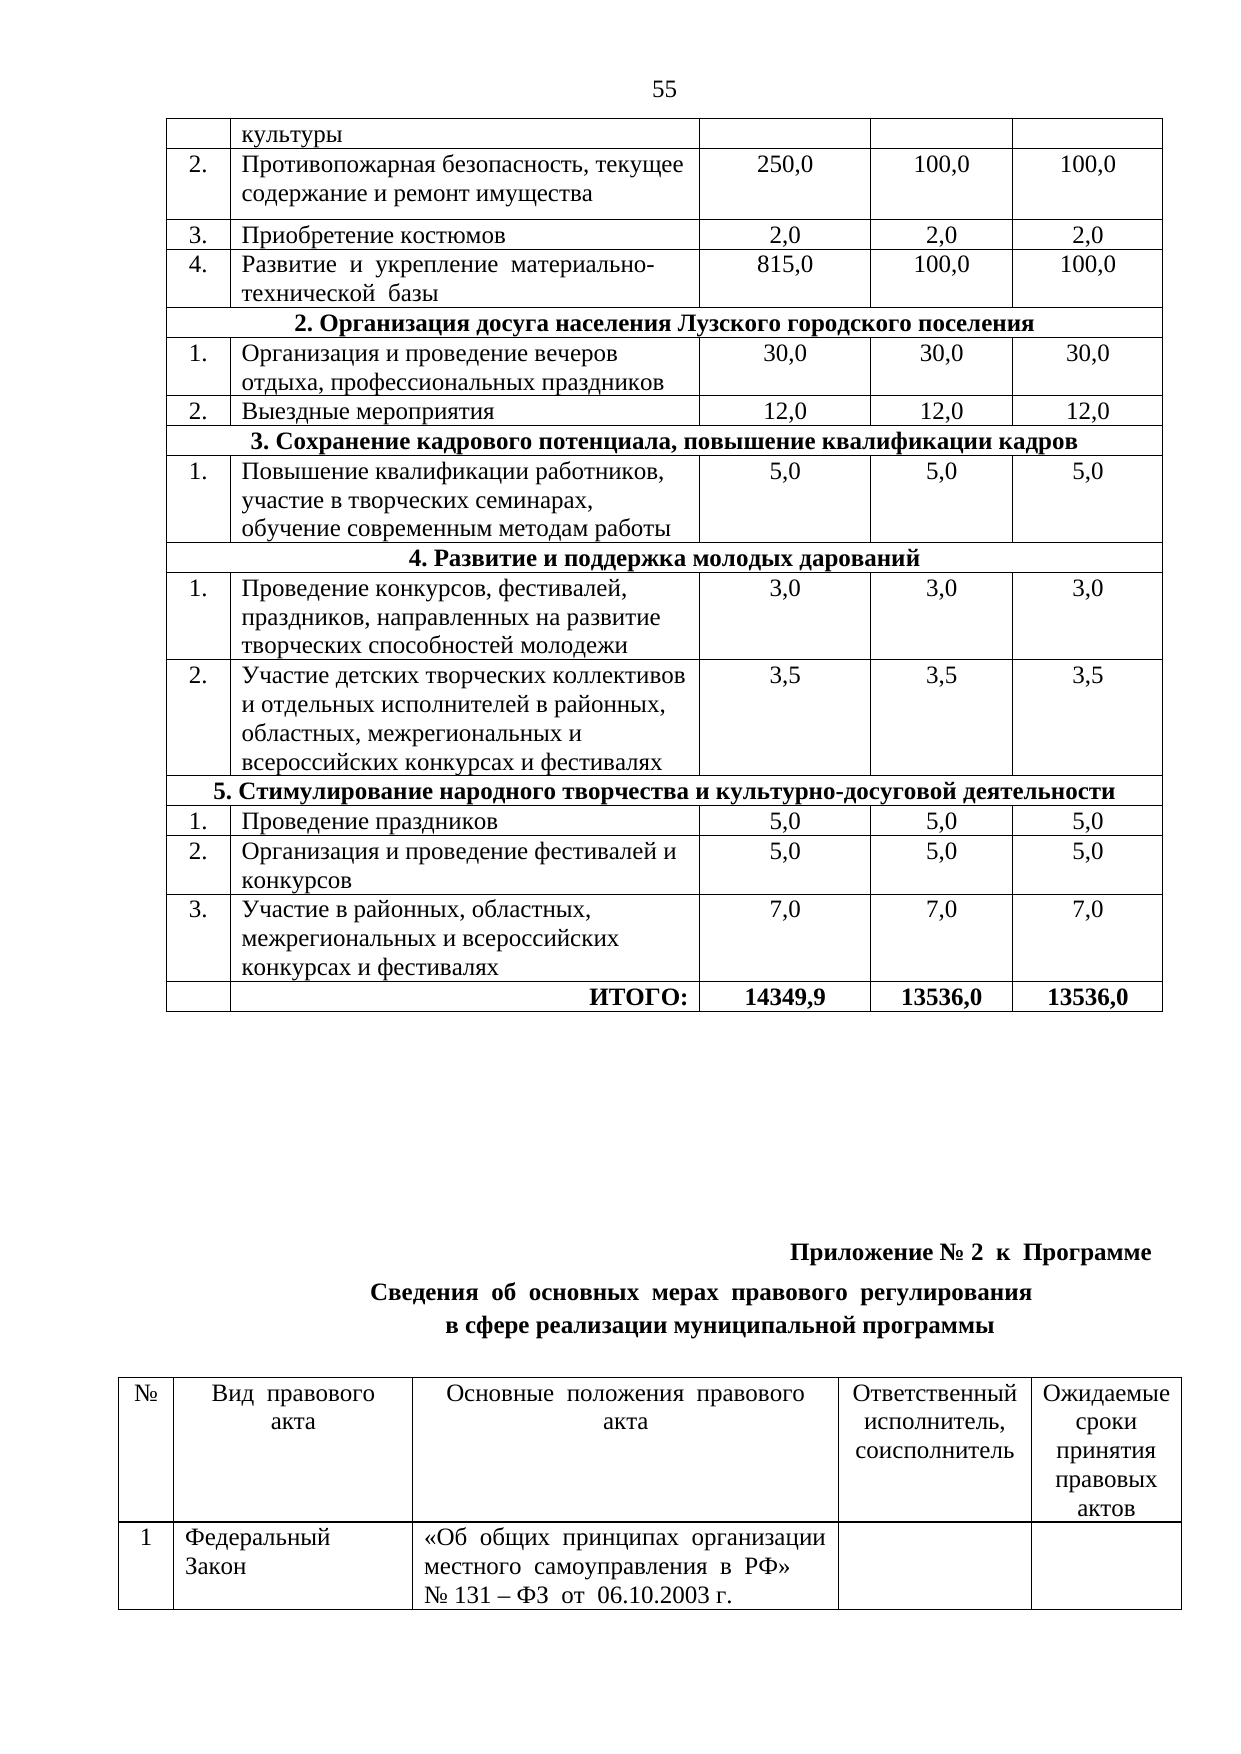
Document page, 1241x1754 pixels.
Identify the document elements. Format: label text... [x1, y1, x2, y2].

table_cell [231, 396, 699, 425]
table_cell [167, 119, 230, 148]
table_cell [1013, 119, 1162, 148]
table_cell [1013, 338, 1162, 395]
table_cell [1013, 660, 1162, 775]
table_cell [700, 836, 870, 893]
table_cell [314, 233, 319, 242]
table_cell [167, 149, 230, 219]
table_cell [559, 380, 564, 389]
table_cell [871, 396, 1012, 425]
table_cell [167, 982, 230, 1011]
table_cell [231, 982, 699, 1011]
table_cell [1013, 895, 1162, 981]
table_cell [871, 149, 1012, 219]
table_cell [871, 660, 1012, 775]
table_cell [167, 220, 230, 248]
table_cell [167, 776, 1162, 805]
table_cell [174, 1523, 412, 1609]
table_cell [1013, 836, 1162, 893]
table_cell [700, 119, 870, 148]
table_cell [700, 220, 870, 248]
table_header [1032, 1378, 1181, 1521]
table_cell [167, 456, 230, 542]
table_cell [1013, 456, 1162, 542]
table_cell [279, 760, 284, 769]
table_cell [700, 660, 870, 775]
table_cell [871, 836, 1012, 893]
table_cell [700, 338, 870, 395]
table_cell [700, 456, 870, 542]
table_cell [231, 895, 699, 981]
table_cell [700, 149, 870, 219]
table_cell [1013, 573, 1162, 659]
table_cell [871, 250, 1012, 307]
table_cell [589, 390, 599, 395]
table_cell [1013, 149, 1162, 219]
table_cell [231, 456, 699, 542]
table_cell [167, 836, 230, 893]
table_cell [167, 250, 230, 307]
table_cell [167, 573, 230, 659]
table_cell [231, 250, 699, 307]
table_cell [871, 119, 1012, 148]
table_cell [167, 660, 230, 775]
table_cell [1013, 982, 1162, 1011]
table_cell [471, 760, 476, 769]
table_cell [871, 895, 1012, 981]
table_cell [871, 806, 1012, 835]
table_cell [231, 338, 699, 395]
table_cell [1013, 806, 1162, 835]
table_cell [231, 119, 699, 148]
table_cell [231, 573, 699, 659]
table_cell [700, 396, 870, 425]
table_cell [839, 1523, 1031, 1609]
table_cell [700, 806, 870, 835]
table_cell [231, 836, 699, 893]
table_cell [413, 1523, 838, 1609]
text Сведения об основных мерах правового регулирования [251, 1277, 1152, 1306]
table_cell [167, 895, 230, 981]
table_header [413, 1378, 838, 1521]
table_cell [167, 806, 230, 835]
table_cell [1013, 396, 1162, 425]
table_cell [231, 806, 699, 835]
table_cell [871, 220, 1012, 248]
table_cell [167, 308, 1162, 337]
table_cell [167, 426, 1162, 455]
text в сфере реализации муниципальной программы [288, 1311, 1152, 1339]
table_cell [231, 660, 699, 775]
text Приложение № 2 к Программе [177, 1237, 1152, 1266]
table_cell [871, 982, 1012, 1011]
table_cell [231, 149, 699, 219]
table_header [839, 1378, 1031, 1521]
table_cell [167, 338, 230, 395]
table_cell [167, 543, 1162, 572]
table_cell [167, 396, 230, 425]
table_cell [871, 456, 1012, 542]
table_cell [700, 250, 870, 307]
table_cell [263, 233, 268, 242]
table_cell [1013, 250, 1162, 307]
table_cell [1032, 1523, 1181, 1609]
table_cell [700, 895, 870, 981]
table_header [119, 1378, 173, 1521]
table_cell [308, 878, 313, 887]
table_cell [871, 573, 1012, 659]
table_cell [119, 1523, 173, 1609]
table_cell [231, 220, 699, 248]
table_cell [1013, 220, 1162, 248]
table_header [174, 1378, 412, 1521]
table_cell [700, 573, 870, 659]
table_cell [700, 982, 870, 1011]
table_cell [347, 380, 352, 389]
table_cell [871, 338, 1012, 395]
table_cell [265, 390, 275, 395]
